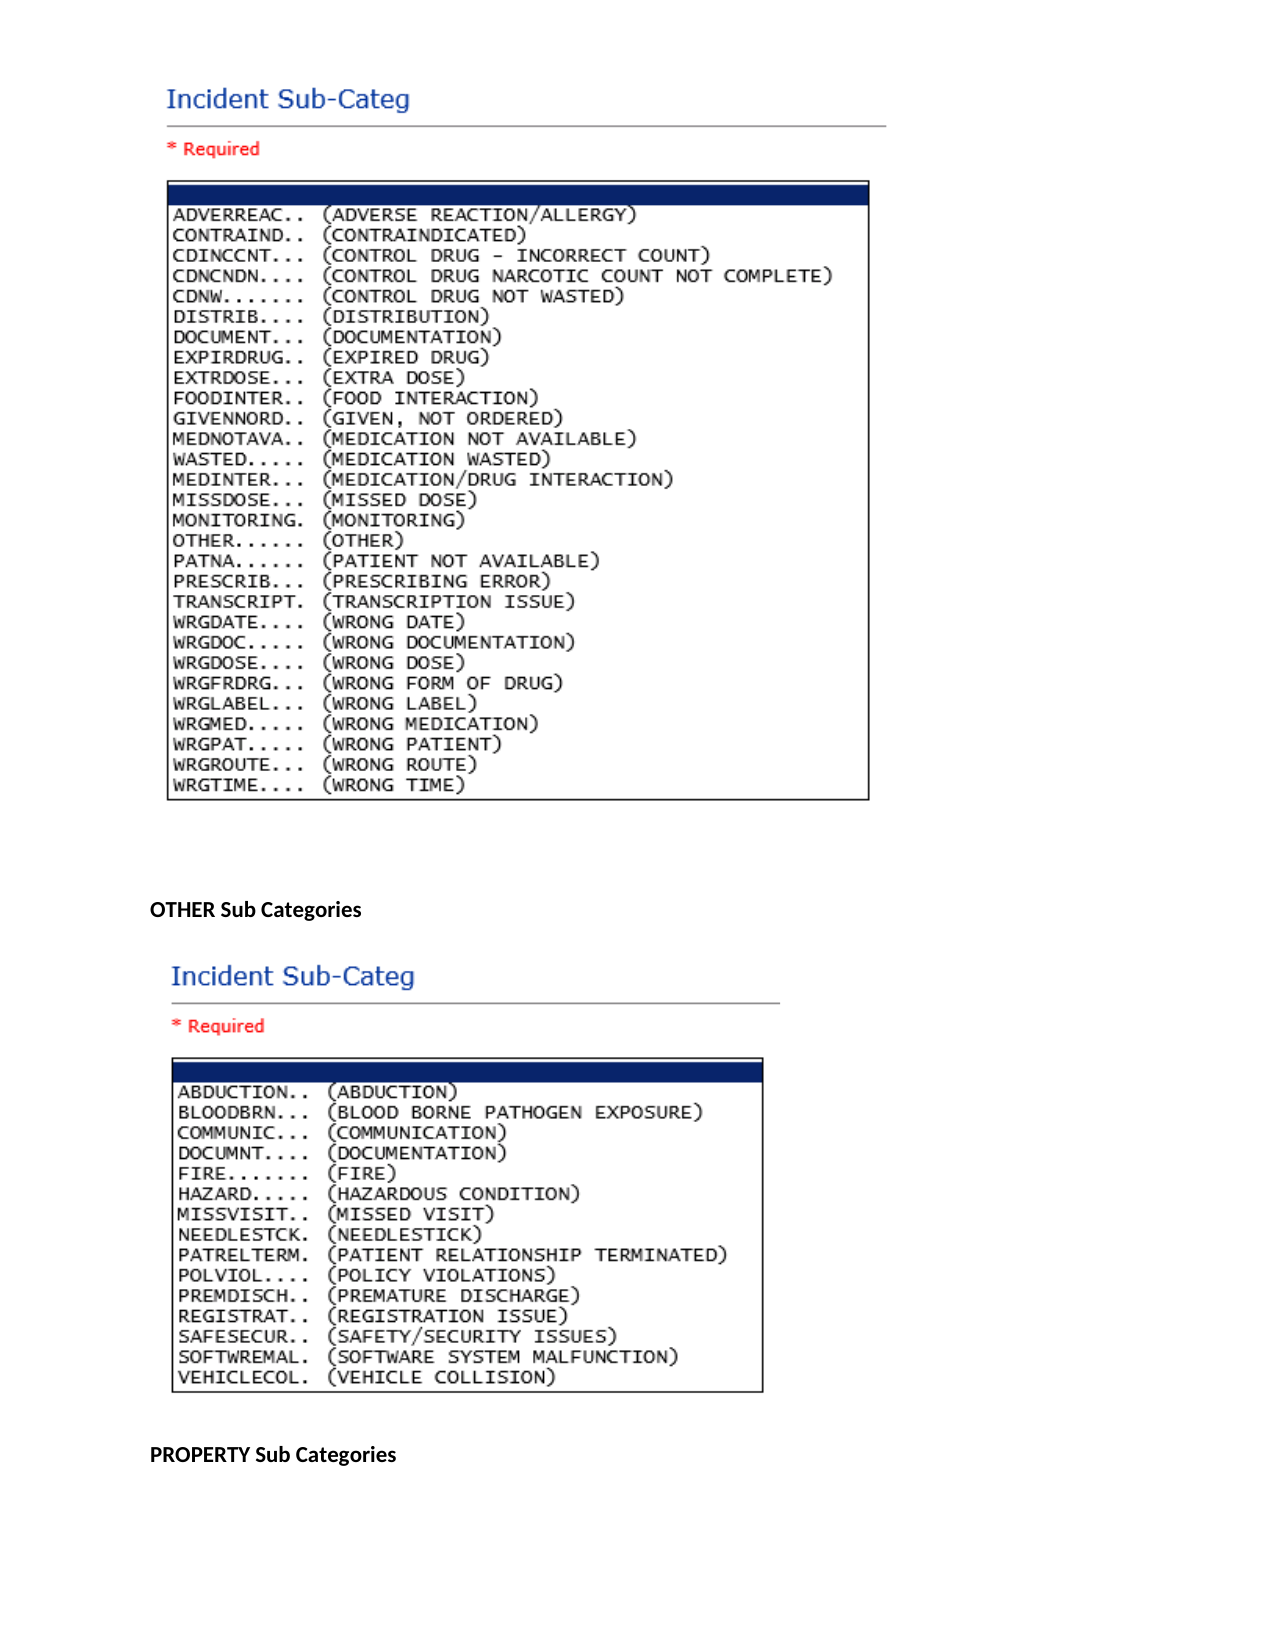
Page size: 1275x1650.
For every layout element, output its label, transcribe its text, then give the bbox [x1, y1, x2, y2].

text PROPERTY Sub Categories [150, 1440, 1125, 1468]
picture [150, 948, 780, 1415]
picture [150, 75, 887, 818]
text OTHER Sub Categories [150, 896, 1125, 923]
